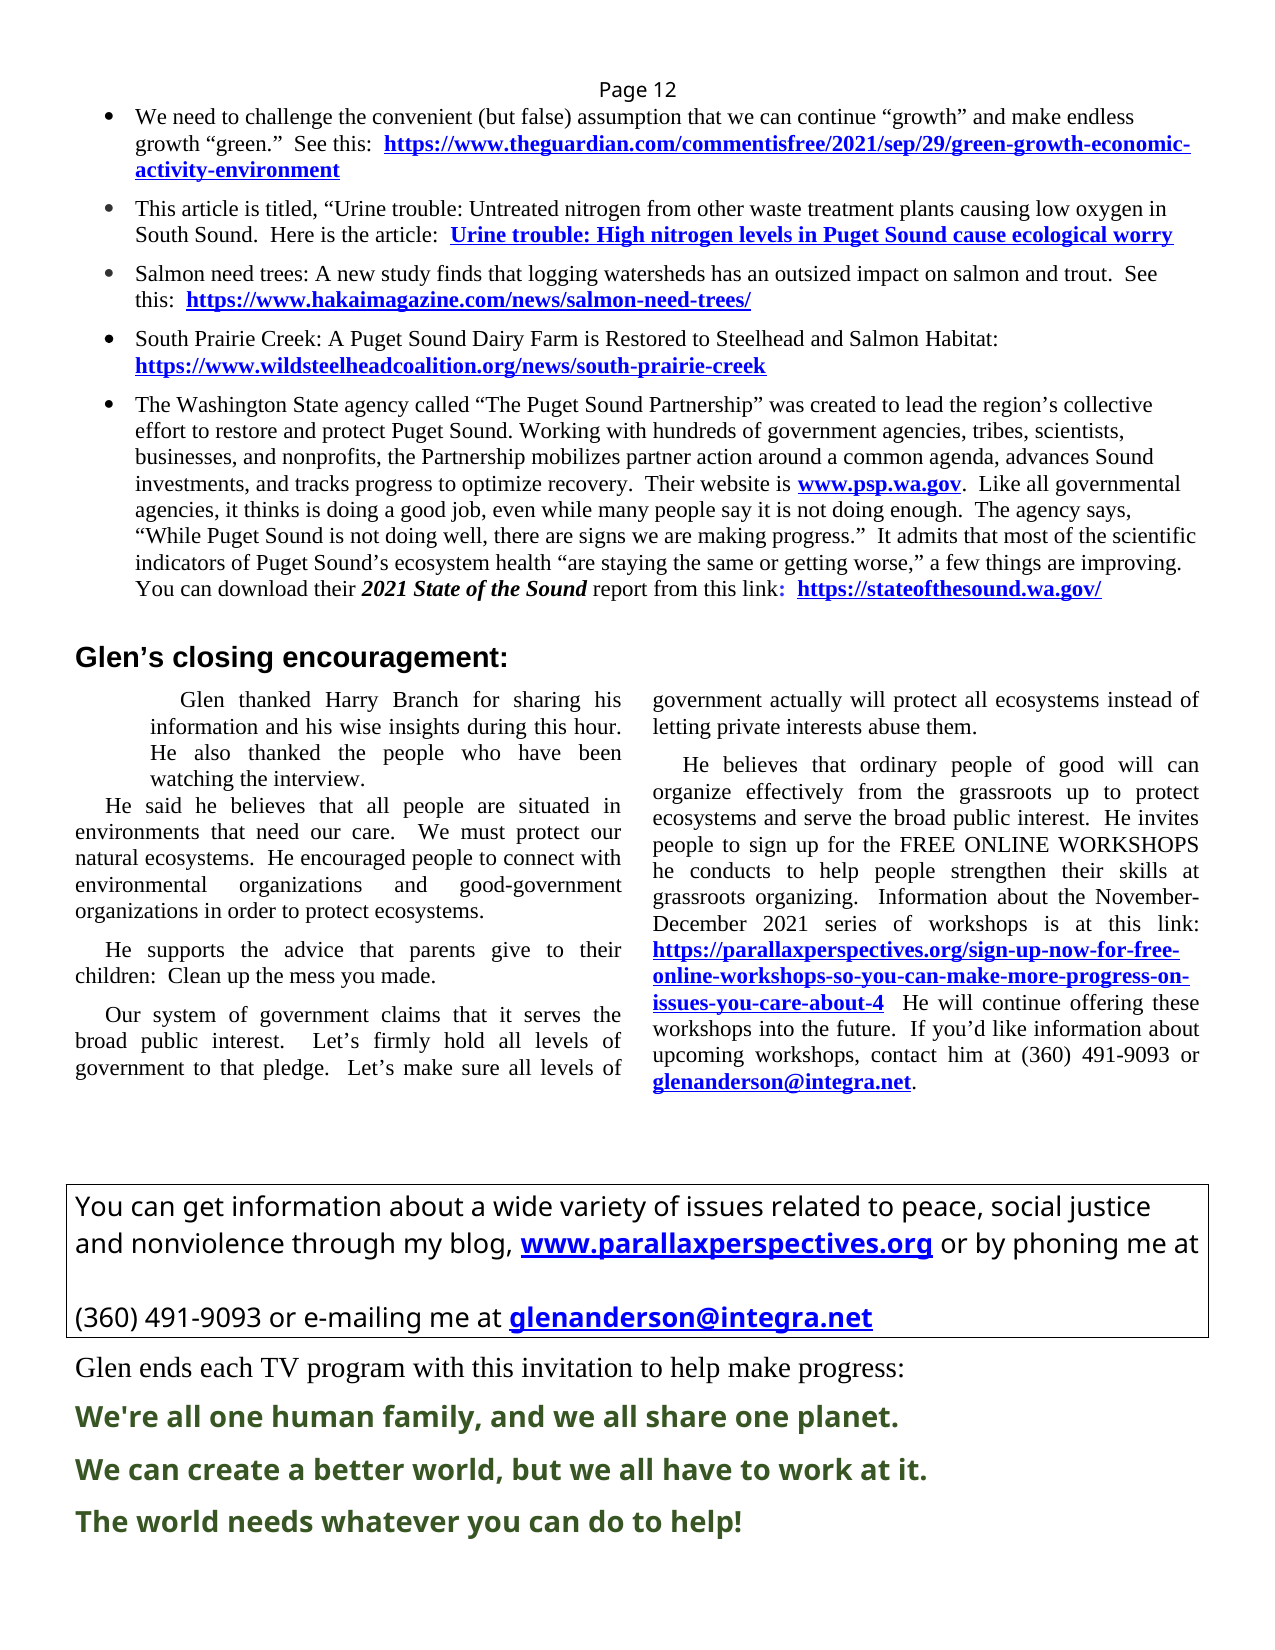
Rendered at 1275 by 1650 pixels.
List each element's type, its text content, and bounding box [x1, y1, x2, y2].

text We're all one human family, and we all share one planet. [75, 1397, 1200, 1436]
text We can create a better world, but we all have to work at it. [75, 1449, 1200, 1488]
list The Washington State agency called “The Puget Sound Partnership” was created to lead the region’s collective effort to restore and protect Puget Sound. Working with hundreds of government agencies, tribes, scientists, businesses, and nonprofits, the Partnership mobilizes partner action around a common agenda, advances Sound investments, and tracks progress to optimize recovery. Their website is www.psp.wa.gov. Like all governmental agencies, it thinks is doing a good job, even while many people say it is not doing enough. The agency says, “While Puget Sound is not doing well, there are signs we are making progress.” It admits that most of the scientific indicators of Puget Sound’s ecosystem health “are staying the same or getting worse,” a few things are improving. You can download their 2021 State of the Sound report from this link: https://stateofthesound.wa.gov/ [105, 391, 1200, 601]
list South Prairie Creek: A Puget Sound Dairy Farm is Restored to Steelhead and Salmon Habitat: https://www.wildsteelheadcoalition.org/news/south-prairie-creek [105, 325, 1200, 378]
text You can get information about a wide variety of issues related to peace, social justice and nonviolence through my blog, www.parallaxperspectives.org or by phoning me at (360) 491-9093 or e-mailing me at glenanderson@integra.net [67, 1185, 1208, 1337]
text Glen ends each TV program with this invitation to help make progress: [75, 1351, 1200, 1384]
text Glen’s closing encouragement: [75, 640, 1200, 674]
list This article is titled, “Urine trouble: Untreated nitrogen from other waste treatment plants causing low oxygen in South Sound. Here is the article: Urine trouble: High nitrogen levels in Puget Sound cause ecological worry [105, 195, 1200, 248]
text Our system of government claims that it serves the broad public interest. Let’s firmly hold all levels of government to that pledge. Let’s make sure all levels of government actually will protect all ecosystems instead of letting private interests abuse them. [75, 1001, 622, 1080]
text Our system of government claims that it serves the broad public interest. Let’s firmly hold all levels of government to that pledge. Let’s make sure all levels of government actually will protect all ecosystems instead of letting private interests abuse them. [652, 686, 1200, 739]
text He believes that ordinary people of good will can organize effectively from the grassroots up to protect ecosystems and serve the broad public interest. He invites people to sign up for the FREE ONLINE WORKSHOPS he conducts to help people strengthen their skills at grassroots organizing. Information about the November-December 2021 series of workshops is at this link: https://parallaxperspectives.org/sign-up-now-for-free-online-workshops-so-you-can-make-more-progress-on-issues-you-care-about-4 He will continue offering these workshops into the future. If you’d like information about upcoming workshops, contact him at (360) 491-9093 or glenanderson@integra.net. [652, 752, 1200, 1094]
text The world needs whatever you can do to help! [75, 1501, 1200, 1541]
list Salmon need trees: A new study finds that logging watersheds has an outsized impact on salmon and trout. See this: https://www.hakaimagazine.com/news/salmon-need-trees/ [105, 260, 1200, 313]
text He supports the advice that parents give to their children: Clean up the mess you made. [75, 936, 622, 989]
text He said he believes that all people are situated in environments that need our care. We must protect our natural ecosystems. He encouraged people to connect with environmental organizations and good-government organizations in order to protect ecosystems. [75, 792, 622, 923]
text Glen thanked Harry Branch for sharing his information and his wise insights during this hour. He also thanked the people who have been watching the interview. [150, 686, 622, 792]
list We need to challenge the convenient (but false) assumption that we can continue “growth” and make endless growth “green.” See this: https://www.theguardian.com/commentisfree/2021/sep/29/green-growth-economic-activity-environment [105, 103, 1200, 182]
